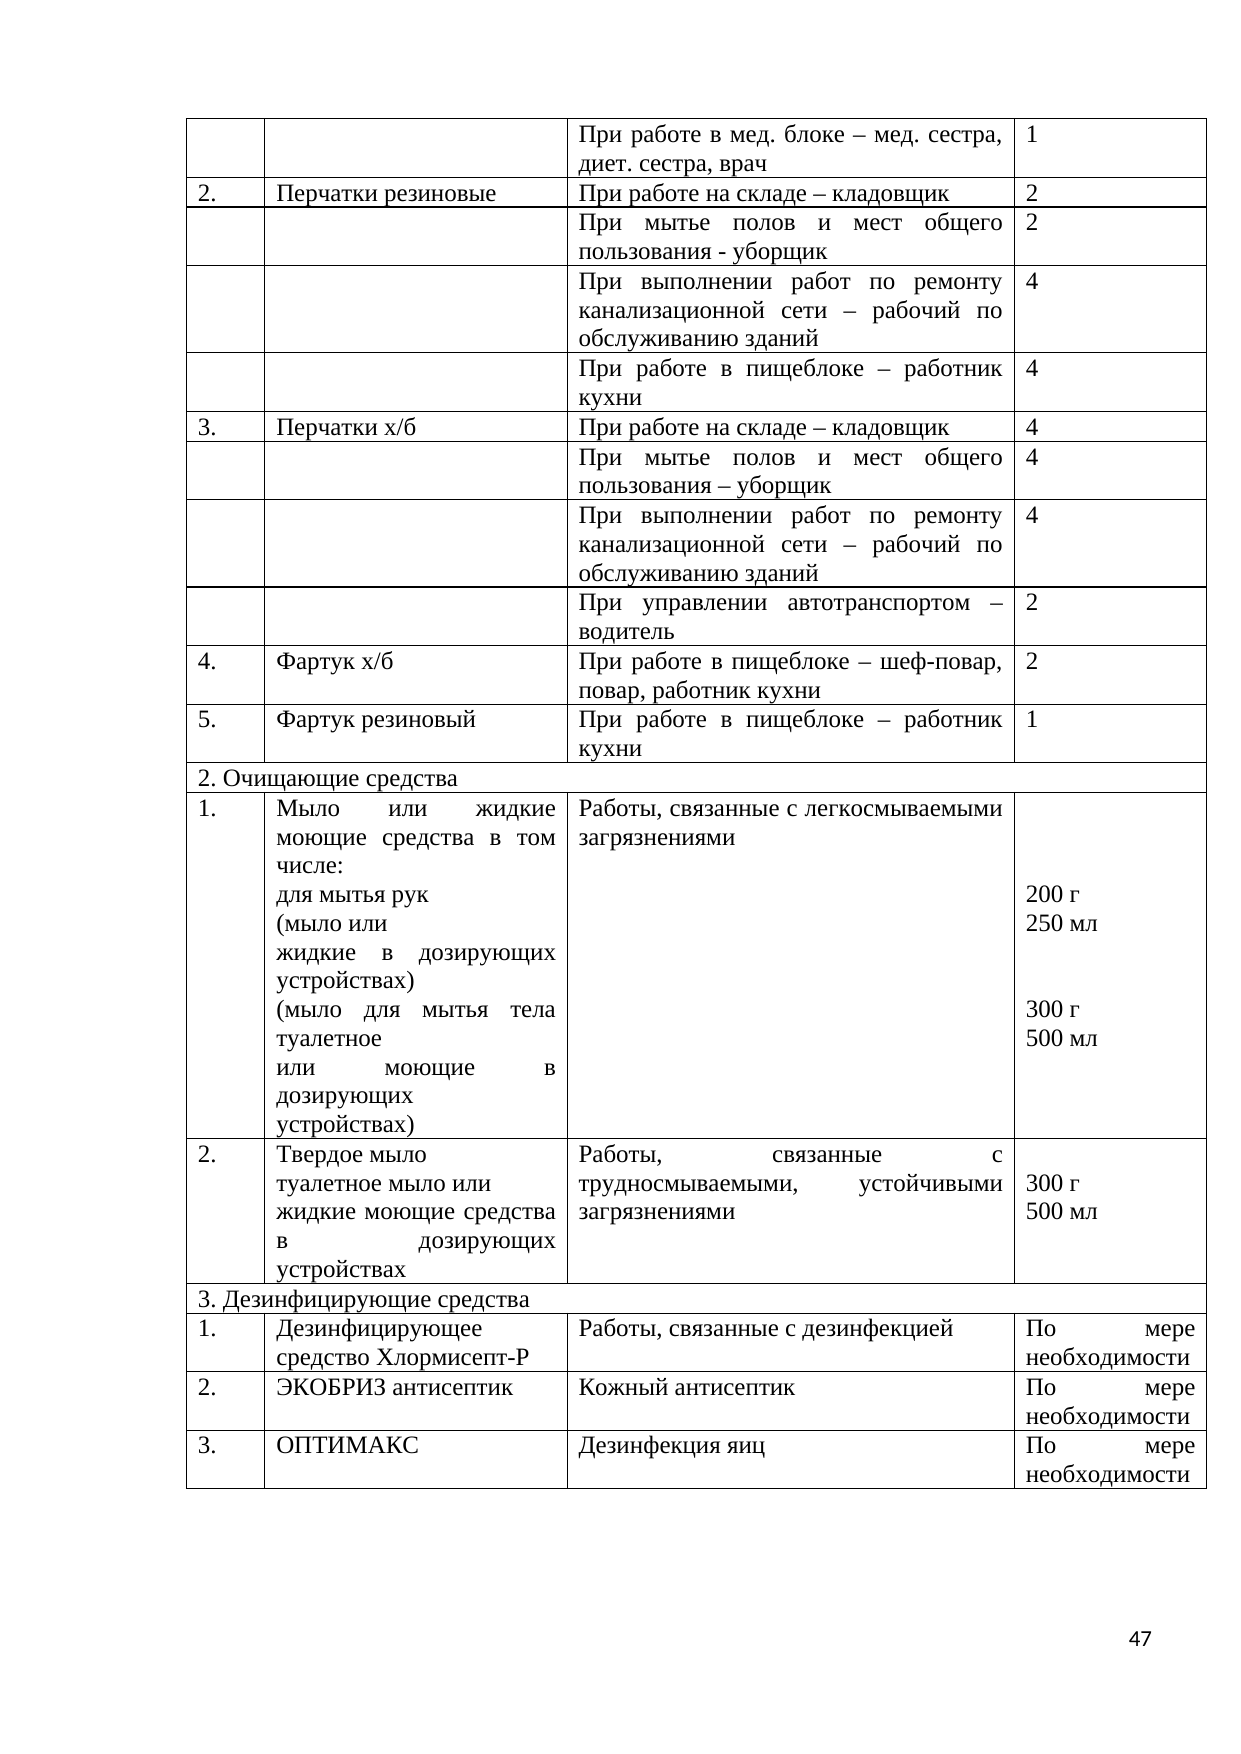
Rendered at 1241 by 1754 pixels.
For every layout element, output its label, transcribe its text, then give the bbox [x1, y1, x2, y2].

table_cell Перчатки резиновые [265, 178, 567, 206]
table_cell 2. [187, 1139, 264, 1283]
table_cell 4 [1015, 266, 1206, 352]
table_cell 3. Дезинфицирующие средства [187, 1284, 1206, 1312]
table_cell При работе в пищеблоке – работник кухни [568, 353, 1014, 411]
table_cell 2. [187, 1372, 264, 1429]
table_cell 4 [1015, 353, 1206, 411]
table_cell При мытье полов и мест общего пользования – уборщик [568, 442, 1014, 499]
table_cell [265, 208, 567, 265]
table_cell [265, 266, 567, 352]
table_cell 1. [187, 1314, 264, 1371]
table_cell При работе в пищеблоке – работник кухни [568, 705, 1014, 762]
table_cell ОПТИМАКС [265, 1431, 567, 1488]
table_cell 2 [1015, 208, 1206, 265]
table_cell [187, 500, 264, 586]
table_cell По мере необходимости [1015, 1431, 1206, 1488]
table_cell 2 [1015, 646, 1206, 703]
table_cell При работе на складе – кладовщик [568, 178, 1014, 206]
table_cell Работы, связанные с легкосмываемыми загрязнениями [568, 793, 1014, 1138]
table_cell 3. [187, 412, 264, 441]
table_cell Работы, связанные с дезинфекцией [568, 1314, 1014, 1371]
table_cell ЭКОБРИЗ антисептик [265, 1372, 567, 1429]
table_cell Кожный антисептик [568, 1372, 1014, 1429]
table_cell [265, 500, 567, 586]
table_cell 2 [1015, 588, 1206, 645]
table_cell 2. [187, 178, 264, 206]
table_cell [187, 266, 264, 352]
table_cell При работе в пищеблоке – шеф-повар, повар, работник кухни [568, 646, 1014, 703]
table_cell При выполнении работ по ремонту канализационной сети – рабочий по обслуживанию зданий [568, 500, 1014, 586]
table_cell [265, 119, 567, 177]
table_cell Перчатки х/б [265, 412, 567, 441]
table_cell Работы, связанные с трудносмываемыми, устойчивыми загрязнениями [568, 1139, 1014, 1283]
table_cell 2. Очищающие средства [187, 763, 1206, 792]
table_cell 1. [187, 793, 264, 1138]
table_cell Дезинфицирующее средство Хлормисепт-Р [265, 1314, 567, 1371]
table_cell [187, 442, 264, 499]
table_cell 300 г 500 мл [1015, 1139, 1206, 1283]
table_cell [187, 353, 264, 411]
table_cell Фартук х/б [265, 646, 567, 703]
table_cell 1 [1015, 705, 1206, 762]
table_cell При мытье полов и мест общего пользования - уборщик [568, 208, 1014, 265]
table_cell По мере необходимости [1015, 1372, 1206, 1429]
table_cell [265, 442, 567, 499]
table_cell При работе на складе – кладовщик [568, 412, 1014, 441]
table_cell 200 г 250 мл 300 г 500 мл [1015, 793, 1206, 1138]
table_cell При управлении автотранспортом – водитель [568, 588, 1014, 645]
table_cell Твердое мыло туалетное мыло или жидкие моющие средства в дозирующих устройствах [265, 1139, 567, 1283]
table_cell 2 [1015, 178, 1206, 206]
table_cell [187, 588, 264, 645]
table_cell [187, 208, 264, 265]
table_cell 4 [1015, 500, 1206, 586]
table_cell По мере необходимости [1015, 1314, 1206, 1371]
table_cell 1 [1015, 119, 1206, 177]
table_cell [187, 119, 264, 177]
table_cell 4 [1015, 442, 1206, 499]
table_cell 3. [187, 1431, 264, 1488]
table_cell При работе в мед. блоке – мед. сестра, диет. сестра, врач [568, 119, 1014, 177]
table_cell Мыло или жидкие моющие средства в том числе: для мытья рук (мыло или жидкие в дозирующих устройствах) (мыло для мытья тела туалетное или моющие в дозирующих устройствах) [265, 793, 567, 1138]
table_cell [265, 588, 567, 645]
table_cell 5. [187, 705, 264, 762]
table_cell При выполнении работ по ремонту канализационной сети – рабочий по обслуживанию зданий [568, 266, 1014, 352]
table_cell 4. [187, 646, 264, 703]
table_cell Фартук резиновый [265, 705, 567, 762]
table_cell [265, 353, 567, 411]
table_cell Дезинфекция яиц [568, 1431, 1014, 1488]
table_cell 4 [1015, 412, 1206, 441]
